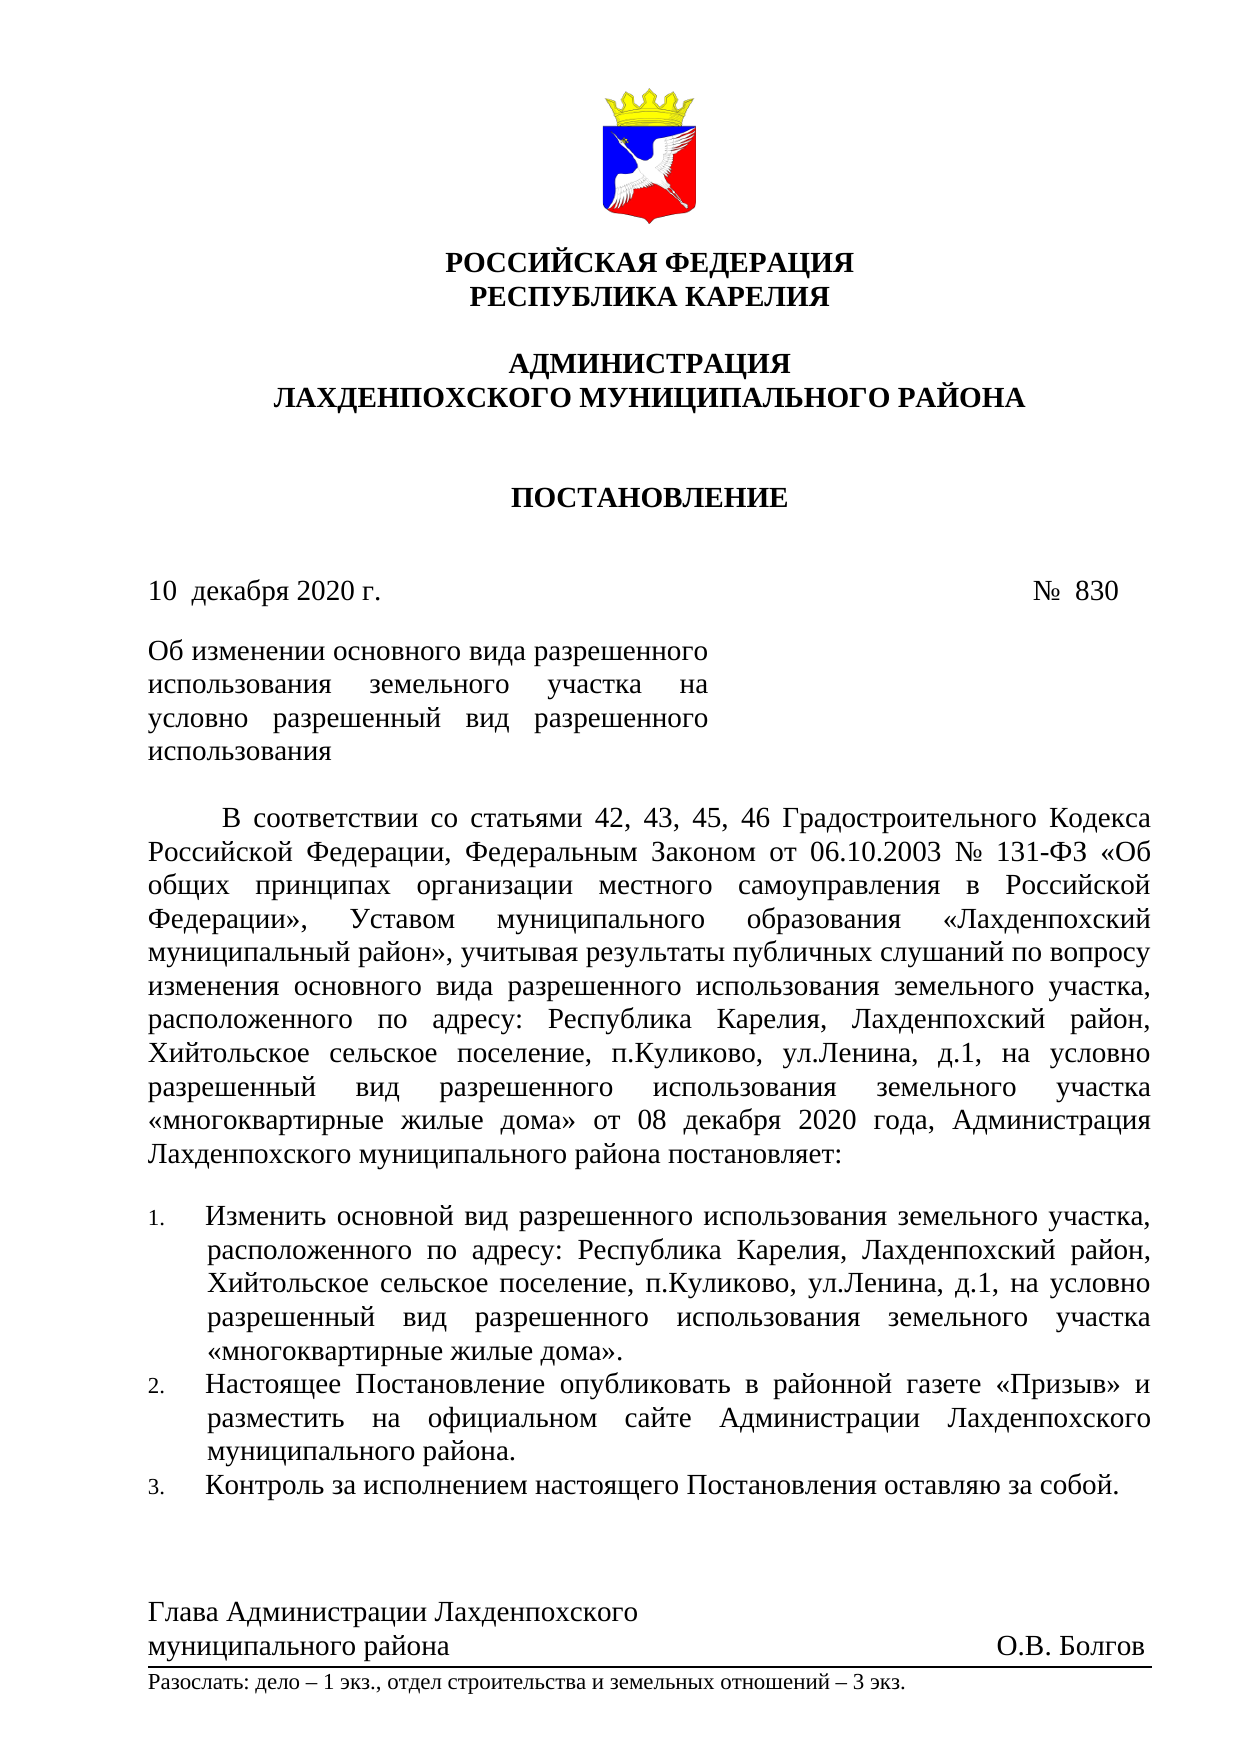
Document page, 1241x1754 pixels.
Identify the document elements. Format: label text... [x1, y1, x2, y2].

list Настоящее Постановление опубликовать в районной газете «Призыв» и разместить на официальном сайте Администрации Лахденпохского муниципального района. [148, 1366, 1152, 1467]
text ЛАХДЕНПОХСКОГО МУНИЦИПАЛЬНОГО РАЙОНА [148, 380, 1152, 413]
text В соответствии со статьями 42, 43, 45, 46 Градостроительного Кодекса Российской Федерации, Федеральным Законом от 06.10.2003 № 131-ФЗ «Об общих принципах организации местного самоуправления в Российской Федерации», Уставом муниципального образования «Лахденпохский муниципальный район», учитывая результаты публичных слушаний по вопросу изменения основного вида разрешенного использования земельного участка, расположенного по адресу: Республика Карелия, Лахденпохский район, Хийтольское сельское поселение, п.Куликово, ул.Ленина, д.1, на условно разрешенный вид разрешенного использования земельного участка «многоквартирные жилые дома» от 08 декабря 2020 года, Администрация Лахденпохского муниципального района постановляет: [148, 800, 1152, 1169]
text муниципального района О.В. Болгов [148, 1628, 1152, 1666]
text Об изменении основного вида разрешенного использования земельного участка на условно разрешенный вид разрешенного использования [148, 633, 709, 767]
text РЕСПУБЛИКА КАРЕЛИЯ [148, 279, 1152, 313]
text ПОСТАНОВЛЕНИЕ [148, 480, 1152, 514]
list Контроль за исполнением настоящего Постановления оставляю за собой. [148, 1467, 1152, 1500]
text Глава Администрации Лахденпохского [148, 1594, 1152, 1628]
list Изменить основной вид разрешенного использования земельного участка, расположенного по адресу: Республика Карелия, Лахденпохский район, Хийтольское сельское поселение, п.Куликово, ул.Ленина, д.1, на условно разрешенный вид разрешенного использования земельного участка «многоквартирные жилые дома». [148, 1198, 1152, 1366]
text АДМИНИСТРАЦИЯ [148, 346, 1152, 380]
text Разослать: дело – 1 экз., отдел строительства и земельных отношений – 3 экз. [148, 1668, 1152, 1694]
text РОССИЙСКАЯ ФЕДЕРАЦИЯ [148, 246, 1152, 279]
text 10 декабря 2020 г. № 830 [148, 573, 1152, 607]
